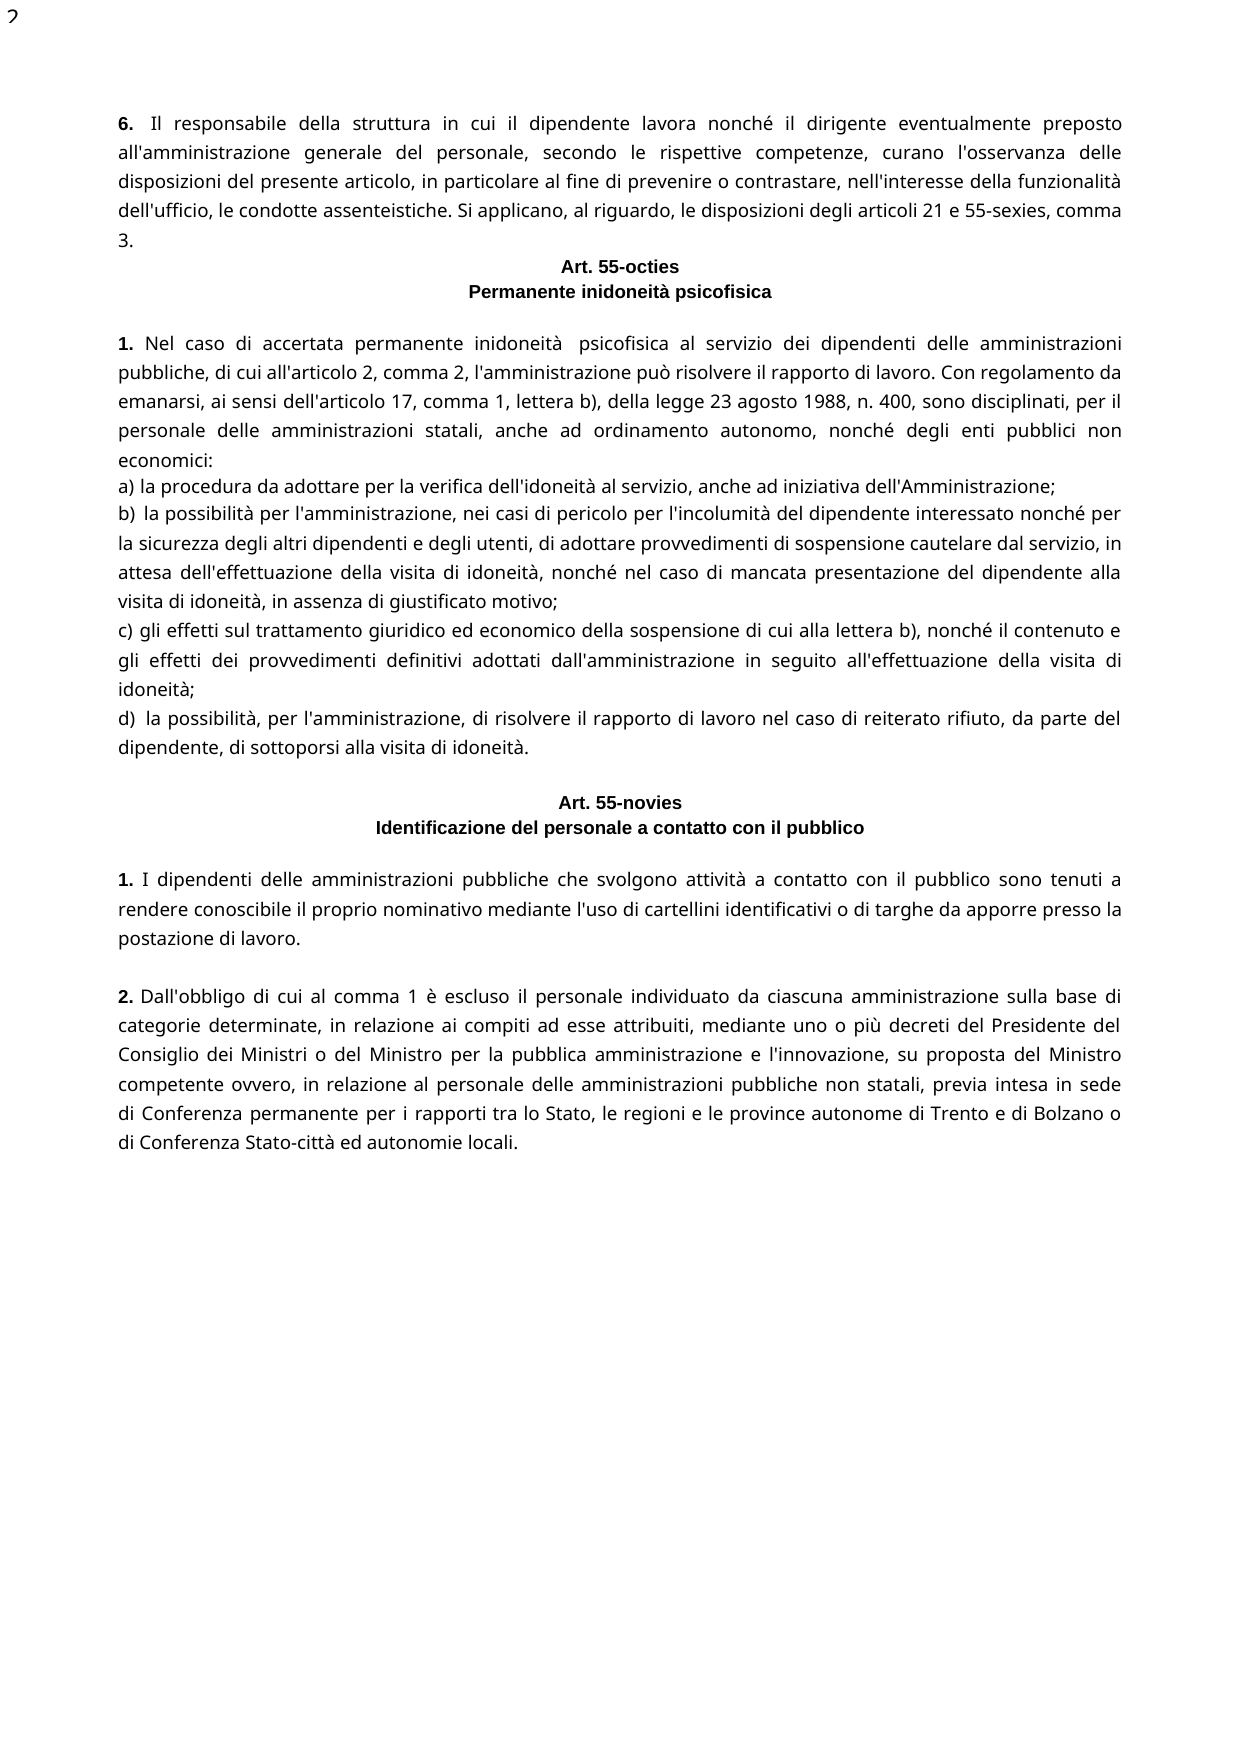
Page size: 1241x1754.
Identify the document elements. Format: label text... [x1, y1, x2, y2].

text 1. Nel caso di accertata permanente inidoneità psicofisica al servizio dei dipendenti delle amministrazioni pubbliche, di cui all'articolo 2, comma 2, l'amministrazione può risolvere il rapporto di lavoro. Con regolamento da emanarsi, ai sensi dell'articolo 17, comma 1, lettera b), della legge 23 agosto 1988, n. 400, sono disciplinati, per il personale delle amministrazioni statali, anche ad ordinamento autonomo, nonché degli enti pubblici non economici: [118, 330, 1122, 472]
list la possibilità, per l'amministrazione, di risolvere il rapporto di lavoro nel caso di reiterato rifiuto, da parte del dipendente, di sottoporsi alla visita di idoneità. [118, 705, 1121, 760]
list Il responsabile della struttura in cui il dipendente lavora nonché il dirigente eventualmente preposto all'amministrazione generale del personale, secondo le rispettive competenze, curano l'osservanza delle disposizioni del presente articolo, in particolare al fine di prevenire o contrastare, nell'interesse della funzionalità dell'ufficio, le condotte assenteistiche. Si applicano, al riguardo, le disposizioni degli articoli 21 e 55-sexies, comma 3. [118, 110, 1122, 253]
list la procedura da adottare per la verifica dell'idoneità al servizio, anche ad iniziativa dell'Amministrazione; [118, 476, 1136, 497]
list I dipendenti delle amministrazioni pubbliche che svolgono attività a contatto con il pubblico sono tenuti a rendere conoscibile il proprio nominativo mediante l'uso di cartellini identificativi o di targhe da apporre presso la postazione di lavoro. [118, 867, 1122, 951]
text Art. 55-novies [123, 792, 1117, 813]
text Identificazione del personale a contatto con il pubblico [123, 817, 1117, 838]
list Dall'obbligo di cui al comma 1 è escluso il personale individuato da ciascuna amministrazione sulla base di categorie determinate, in relazione ai compiti ad esse attribuiti, mediante uno o più decreti del Presidente del Consiglio dei Ministri o del Ministro per la pubblica amministrazione e l'innovazione, su proposta del Ministro competente ovvero, in relazione al personale delle amministrazioni pubbliche non statali, previa intesa in sede di Conferenza permanente per i rapporti tra lo Stato, le regioni e le province autonome di Trento e di Bolzano o di Conferenza Stato-città ed autonomie locali. [118, 983, 1122, 1155]
text Art. 55-octies Permanente inidoneità psicofisica [468, 256, 772, 303]
list gli effetti sul trattamento giuridico ed economico della sospensione di cui alla lettera b), nonché il contenuto e gli effetti dei provvedimenti definitivi adottati dall'amministrazione in seguito all'effettuazione della visita di idoneità; [118, 618, 1122, 702]
list la possibilità per l'amministrazione, nei casi di pericolo per l'incolumità del dipendente interessato nonché per la sicurezza degli altri dipendenti e degli utenti, di adottare provvedimenti di sospensione cautelare dal servizio, in attesa dell'effettuazione della visita di idoneità, nonché nel caso di mancata presentazione del dipendente alla visita di idoneità, in assenza di giustificato motivo; [118, 501, 1122, 614]
